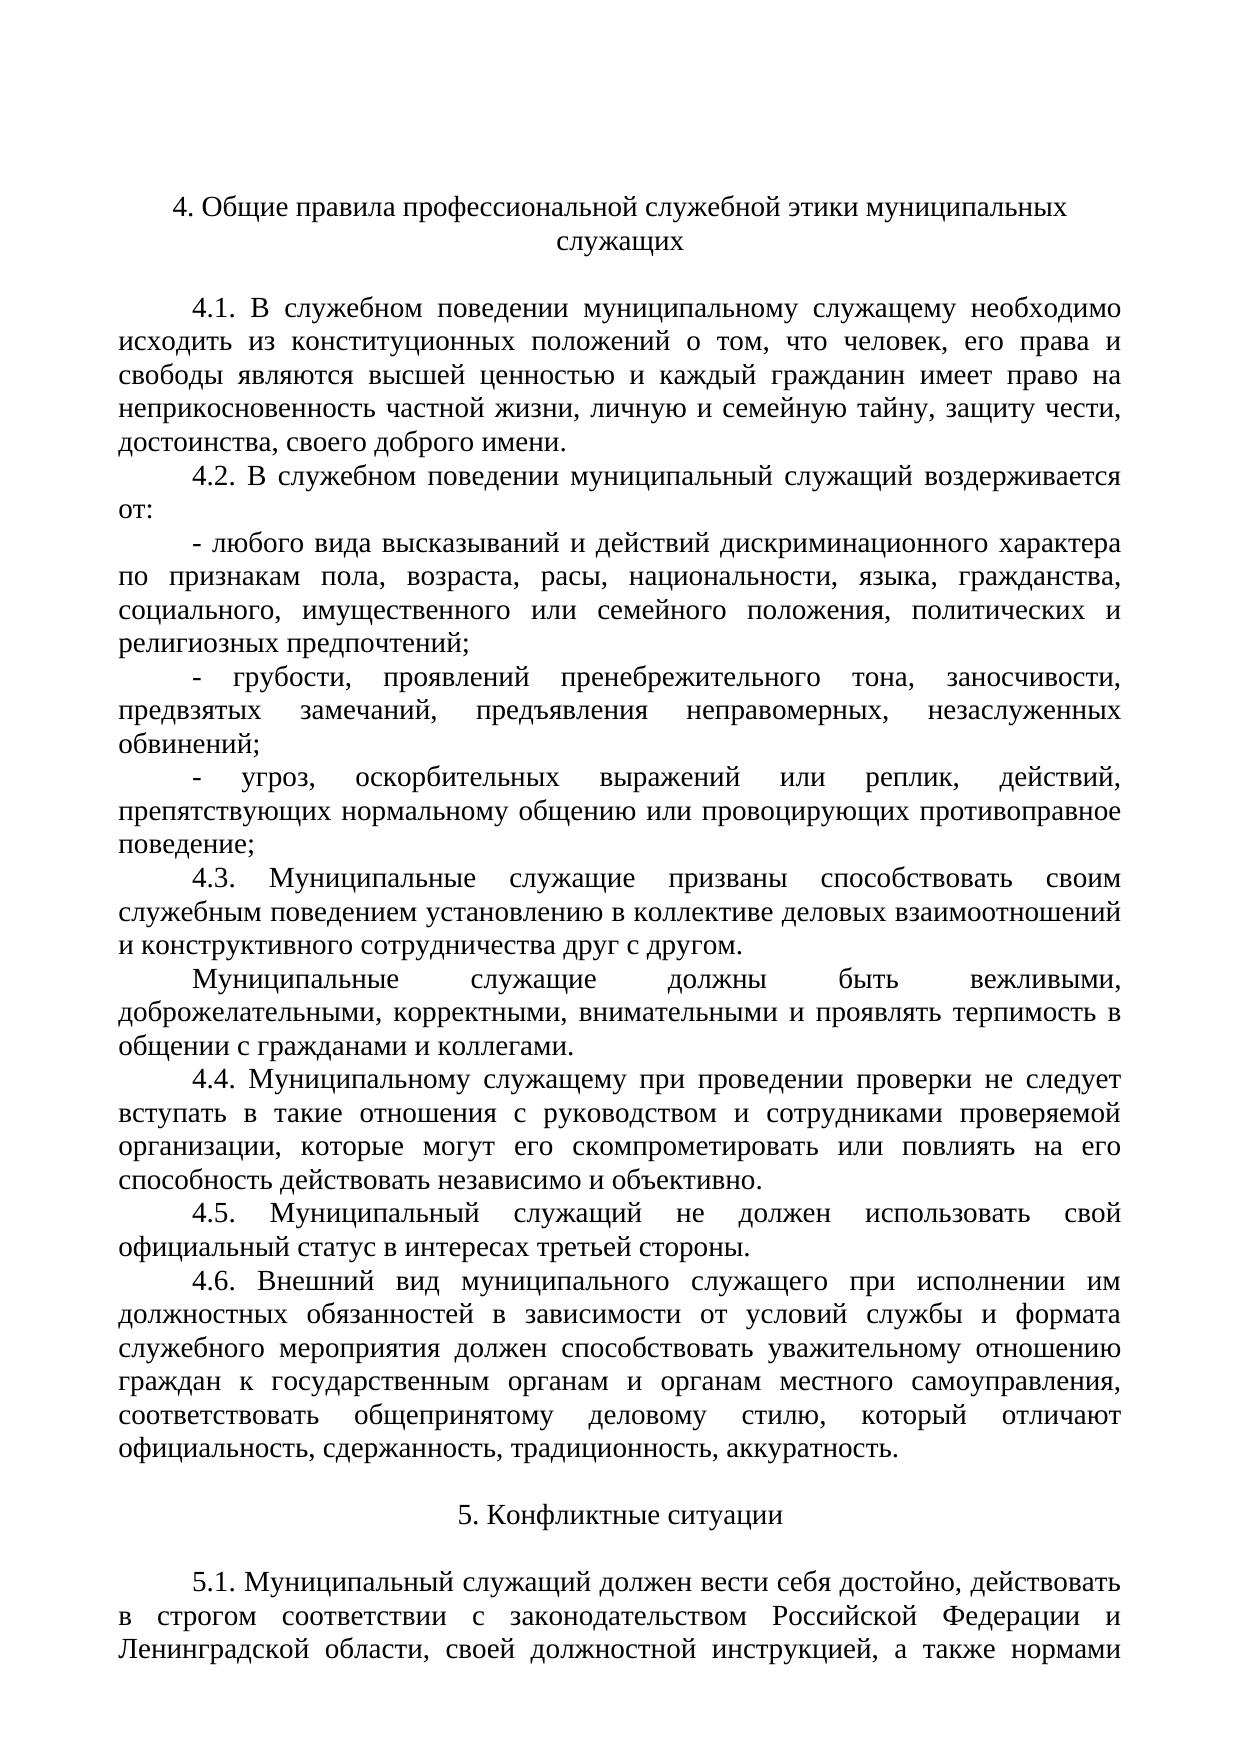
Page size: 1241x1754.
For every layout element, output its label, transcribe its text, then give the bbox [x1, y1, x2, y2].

text 4. Общие правила профессиональной служебной этики муниципальных служащих [118, 189, 1122, 256]
text - грубости, проявлений пренебрежительного тона, заносчивости, предвзятых замечаний, предъявления неправомерных, незаслуженных обвинений; [118, 659, 1122, 759]
text - любого вида высказываний и действий дискриминационного характера по признакам пола, возраста, расы, национальности, языка, гражданства, социального, имущественного или семейного положения, политических и религиозных предпочтений; [118, 525, 1122, 659]
text 4.2. В служебном поведении муниципальный служащий воздерживается от: [118, 458, 1122, 525]
text - угроз, оскорбительных выражений или реплик, действий, препятствующих нормальному общению или провоцирующих противоправное поведение; [118, 759, 1122, 860]
text 4.3. Муниципальные служащие призваны способствовать своим служебным поведением установлению в коллективе деловых взаимоотношений и конструктивного сотрудничества друг с другом. [118, 860, 1122, 961]
text 4.1. В служебном поведении муниципальному служащему необходимо исходить из конституционных положений о том, что человек, его права и свободы являются высшей ценностью и каждый гражданин имеет право на неприкосновенность частной жизни, личную и семейную тайну, защиту чести, достоинства, своего доброго имени. [118, 290, 1122, 458]
text 5. Конфликтные ситуации [118, 1497, 1122, 1531]
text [118, 1564, 1122, 1665]
text 4.5. Муниципальный служащий не должен использовать свой официальный статус в интересах третьей стороны. [118, 1196, 1122, 1263]
text 4.4. Муниципальному служащему при проведении проверки не следует вступать в такие отношения с руководством и сотрудниками проверяемой организации, которые могут его скомпрометировать или повлиять на его способность действовать независимо и объективно. [118, 1061, 1122, 1196]
text 4.6. Внешний вид муниципального служащего при исполнении им должностных обязанностей в зависимости от условий службы и формата служебного мероприятия должен способствовать уважительному отношению граждан к государственным органам и органам местного самоуправления, соответствовать общепринятому деловому стилю, который отличают официальность, сдержанность, традиционность, аккуратность. [118, 1263, 1122, 1464]
text Муниципальные служащие должны быть вежливыми, доброжелательными, корректными, внимательными и проявлять терпимость в общении с гражданами и коллегами. [118, 961, 1122, 1061]
